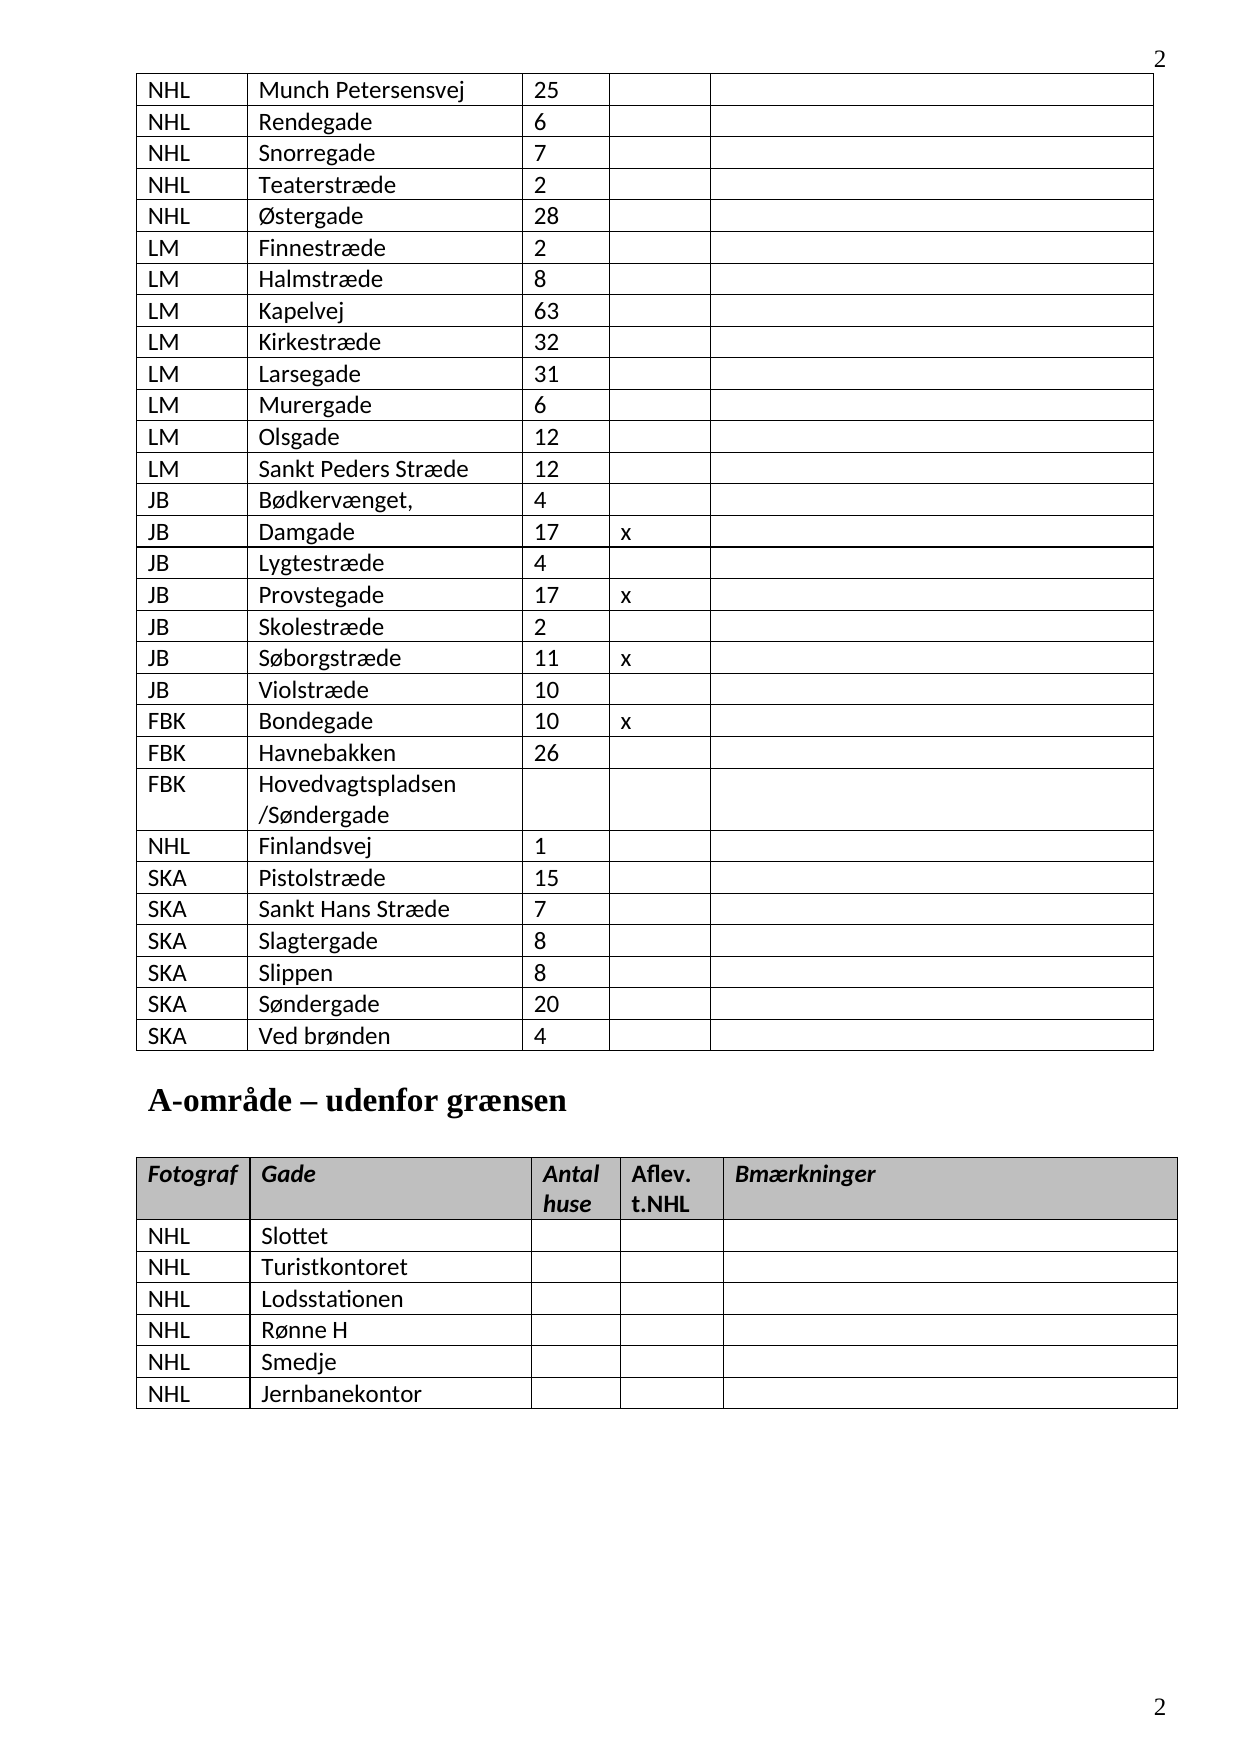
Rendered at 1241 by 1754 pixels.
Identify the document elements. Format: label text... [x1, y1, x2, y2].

table_cell 11 [523, 642, 609, 673]
table_cell NHL [137, 169, 247, 199]
table_cell NHL [137, 1220, 249, 1251]
table_cell [724, 1315, 1177, 1345]
table_cell [711, 737, 1153, 767]
table_cell NHL [137, 1283, 249, 1314]
table_cell Rendegade [248, 106, 522, 136]
table_cell 15 [523, 862, 609, 893]
table_cell SKA [137, 925, 247, 956]
table_cell [724, 1283, 1177, 1314]
table_cell Halmstræde [248, 264, 522, 294]
table_header Gade [251, 1158, 531, 1219]
table_cell Skolestræde [248, 611, 522, 641]
table_cell 25 [523, 74, 609, 104]
table_cell Kirkestræde [248, 327, 522, 357]
table_cell SKA [137, 957, 247, 987]
table_cell [711, 106, 1153, 136]
table_cell 17 [523, 516, 609, 546]
table_cell LM [137, 358, 247, 389]
table_cell 17 [523, 579, 609, 609]
table_cell Olsgade [248, 421, 522, 452]
table_cell Jernbanekontor [251, 1378, 531, 1408]
table_cell [711, 1020, 1153, 1050]
table_cell Sankt Hans Stræde [248, 894, 522, 924]
table_cell [532, 1220, 620, 1251]
table_cell [711, 137, 1153, 168]
table_cell 12 [523, 453, 609, 483]
table_cell [532, 1346, 620, 1377]
table_cell Søndergade [248, 988, 522, 1019]
table_cell 2 [523, 169, 609, 199]
table_cell [621, 1315, 723, 1345]
table_cell FBK [137, 769, 247, 829]
table_cell [711, 232, 1153, 262]
table_cell 28 [523, 200, 609, 231]
table_cell [711, 169, 1153, 199]
table_cell [711, 831, 1153, 861]
table_cell [621, 1346, 723, 1377]
table_cell 2 [523, 611, 609, 641]
table_cell NHL [137, 1315, 249, 1345]
table_cell x [610, 579, 710, 609]
table_cell [711, 894, 1153, 924]
table_cell [711, 484, 1153, 515]
table_cell [724, 1220, 1177, 1251]
table_cell [711, 988, 1153, 1019]
table_cell [610, 831, 710, 861]
table_cell [610, 737, 710, 767]
table_cell 4 [523, 484, 609, 515]
table_cell [711, 327, 1153, 357]
table_cell Pistolstræde [248, 862, 522, 893]
table_cell Teaterstræde [248, 169, 522, 199]
table_cell [610, 925, 710, 956]
table_cell Lodsstationen [251, 1283, 531, 1314]
table_cell [711, 548, 1153, 578]
table_cell x [610, 642, 710, 673]
table_cell [711, 295, 1153, 326]
table_cell [711, 390, 1153, 420]
table_cell Slottet [251, 1220, 531, 1251]
table_cell [532, 1378, 620, 1408]
table_cell [610, 674, 710, 704]
table_cell SKA [137, 894, 247, 924]
table_cell Havnebakken [248, 737, 522, 767]
table_cell JB [137, 516, 247, 546]
table_cell 26 [523, 737, 609, 767]
table_cell 6 [523, 106, 609, 136]
table_cell Bondegade [248, 705, 522, 736]
table_cell [711, 453, 1153, 483]
table_cell 2 [523, 232, 609, 262]
table_cell [711, 74, 1153, 104]
table_cell [532, 1315, 620, 1345]
table_cell [711, 200, 1153, 231]
text A-område – udenfor grænsen [148, 1080, 1166, 1118]
table_cell Kapelvej [248, 295, 522, 326]
table_header Aflev. t.NHL [621, 1158, 723, 1219]
table_cell [711, 264, 1153, 294]
table_cell [621, 1220, 723, 1251]
table_cell NHL [137, 137, 247, 168]
table_cell 1 [523, 831, 609, 861]
table_cell SKA [137, 1020, 247, 1050]
table_cell NHL [137, 1378, 249, 1408]
table_cell [610, 327, 710, 357]
table_cell Bødkervænget, [248, 484, 522, 515]
table_cell JB [137, 484, 247, 515]
table_cell [711, 674, 1153, 704]
table_cell [610, 137, 710, 168]
table_cell NHL [137, 74, 247, 104]
table_cell [610, 988, 710, 1019]
table_cell 7 [523, 137, 609, 168]
table_cell LM [137, 453, 247, 483]
table_cell [610, 232, 710, 262]
table_cell [610, 769, 710, 829]
table_cell 63 [523, 295, 609, 326]
table_cell [610, 548, 710, 578]
table_cell NHL [137, 106, 247, 136]
table_cell [610, 894, 710, 924]
table_cell Rønne H [251, 1315, 531, 1345]
table_cell [724, 1346, 1177, 1377]
table_cell LM [137, 264, 247, 294]
table_cell [724, 1378, 1177, 1408]
table_cell [711, 358, 1153, 389]
table_cell Damgade [248, 516, 522, 546]
table_cell [610, 106, 710, 136]
table_cell Hovedvagtspladsen /Søndergade [248, 769, 522, 829]
table_cell Snorregade [248, 137, 522, 168]
table_cell Munch Petersensvej [248, 74, 522, 104]
table_cell [711, 862, 1153, 893]
table_cell [532, 1283, 620, 1314]
table_cell [621, 1283, 723, 1314]
table_cell 7 [523, 894, 609, 924]
table_cell JB [137, 674, 247, 704]
table_cell 6 [523, 390, 609, 420]
table_cell [610, 611, 710, 641]
table_cell 10 [523, 674, 609, 704]
table_cell 8 [523, 264, 609, 294]
table_cell x [610, 516, 710, 546]
table_cell LM [137, 295, 247, 326]
table_cell [621, 1252, 723, 1282]
table_cell [610, 200, 710, 231]
table_cell [711, 516, 1153, 546]
table_cell JB [137, 642, 247, 673]
table_cell Turistkontoret [251, 1252, 531, 1282]
table_cell Ved brønden [248, 1020, 522, 1050]
table_cell NHL [137, 1346, 249, 1377]
table_header Bmærkninger [724, 1158, 1177, 1219]
table_cell [711, 925, 1153, 956]
table_cell Finnestræde [248, 232, 522, 262]
table_cell [610, 74, 710, 104]
table_cell x [610, 705, 710, 736]
table_cell [610, 264, 710, 294]
table_cell LM [137, 390, 247, 420]
table_cell LM [137, 327, 247, 357]
table_cell Larsegade [248, 358, 522, 389]
table_cell [610, 295, 710, 326]
table_cell 8 [523, 925, 609, 956]
table_cell 32 [523, 327, 609, 357]
table_cell 20 [523, 988, 609, 1019]
table_cell [711, 421, 1153, 452]
table_cell 31 [523, 358, 609, 389]
table_cell NHL [137, 1252, 249, 1282]
table_cell [711, 769, 1153, 829]
table_cell 10 [523, 705, 609, 736]
table_cell [610, 1020, 710, 1050]
table_cell NHL [137, 200, 247, 231]
table_cell JB [137, 548, 247, 578]
table_cell [523, 769, 609, 829]
table_cell [711, 957, 1153, 987]
table_cell LM [137, 232, 247, 262]
table_cell 8 [523, 957, 609, 987]
table_cell Provstegade [248, 579, 522, 609]
table_cell 12 [523, 421, 609, 452]
table_cell [610, 453, 710, 483]
table_cell [724, 1252, 1177, 1282]
table_cell [610, 484, 710, 515]
table_cell JB [137, 579, 247, 609]
table_cell [610, 421, 710, 452]
table_cell Violstræde [248, 674, 522, 704]
table_cell NHL [137, 831, 247, 861]
table_cell LM [137, 421, 247, 452]
table_cell Smedje [251, 1346, 531, 1377]
table_cell SKA [137, 862, 247, 893]
table_cell Slagtergade [248, 925, 522, 956]
table_cell 4 [523, 1020, 609, 1050]
table_cell [621, 1378, 723, 1408]
table_cell Søborgstræde [248, 642, 522, 673]
table_cell Lygtestræde [248, 548, 522, 578]
table_cell [532, 1252, 620, 1282]
table_cell [711, 579, 1153, 609]
table_cell [610, 862, 710, 893]
table_cell JB [137, 611, 247, 641]
table_header Antal huse [532, 1158, 620, 1219]
table_header Fotograf [137, 1158, 249, 1219]
table_cell [610, 169, 710, 199]
table_cell [711, 642, 1153, 673]
table_cell FBK [137, 737, 247, 767]
table_cell [711, 611, 1153, 641]
table_cell Murergade [248, 390, 522, 420]
table_cell [711, 705, 1153, 736]
table_cell [610, 390, 710, 420]
table_cell Sankt Peders Stræde [248, 453, 522, 483]
table_cell Slippen [248, 957, 522, 987]
table_cell [610, 957, 710, 987]
table_cell SKA [137, 988, 247, 1019]
table_cell Østergade [248, 200, 522, 231]
table_cell 4 [523, 548, 609, 578]
table_cell FBK [137, 705, 247, 736]
table_cell [610, 358, 710, 389]
table_cell Finlandsvej [248, 831, 522, 861]
